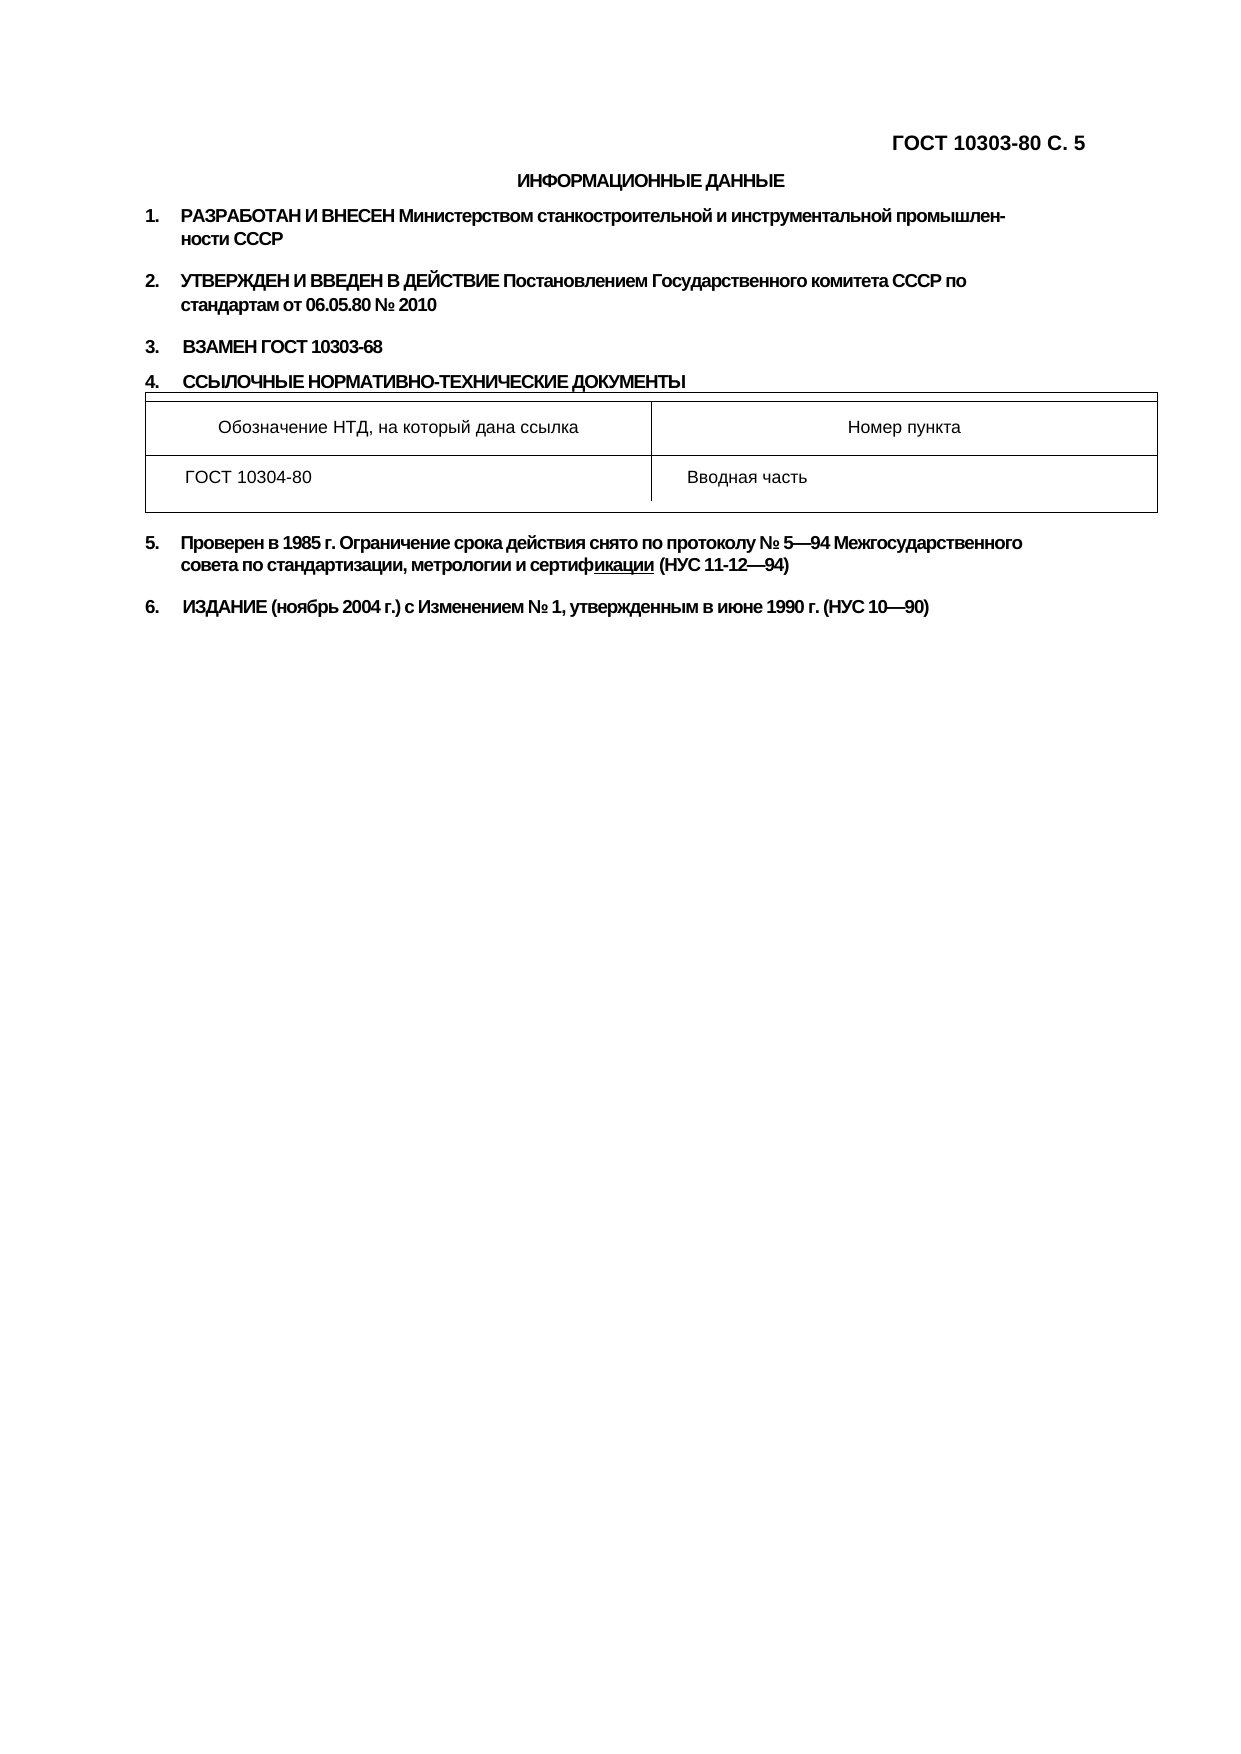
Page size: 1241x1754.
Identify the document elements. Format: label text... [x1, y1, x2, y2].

list ИЗДАНИЕ (ноябрь 2004 г.) с Изменением № 1, утвержденным в июне 1990 г. (НУС 10—90) [145, 598, 1158, 617]
list РАЗРАБОТАН И ВНЕСЕН Министерством станкостроительной и инструментальной промышлен- ности СССР [145, 204, 1158, 250]
list УТВЕРЖДЕН И ВВЕДЕН В ДЕЙСТВИЕ Постановлением Государственного комитета СССР по стандартам от 06.05.80 № 2010 [145, 269, 1158, 316]
list ССЫЛОЧНЫЕ НОРМАТИВНО-ТЕХНИЧЕСКИЕ ДОКУМЕНТЫ [145, 373, 1158, 392]
table_header Номер пункта [652, 402, 1157, 454]
list ВЗАМЕН ГОСТ 10303-68 [145, 338, 1158, 357]
table_header Обозначение НТД, на который дана ссылка [146, 402, 651, 454]
table_cell Вводная часть [652, 456, 1157, 501]
text ИНФОРМАЦИОННЫЕ ДАННЫЕ [145, 173, 1158, 192]
table_cell ГОСТ 10304-80 [146, 456, 651, 501]
list Проверен в 1985 г. Ограничение срока действия снято по протоколу № 5—94 Межгосударственного совета по стандартизации, метрологии и сертификации (НУС 11-12—94) [145, 531, 1158, 576]
